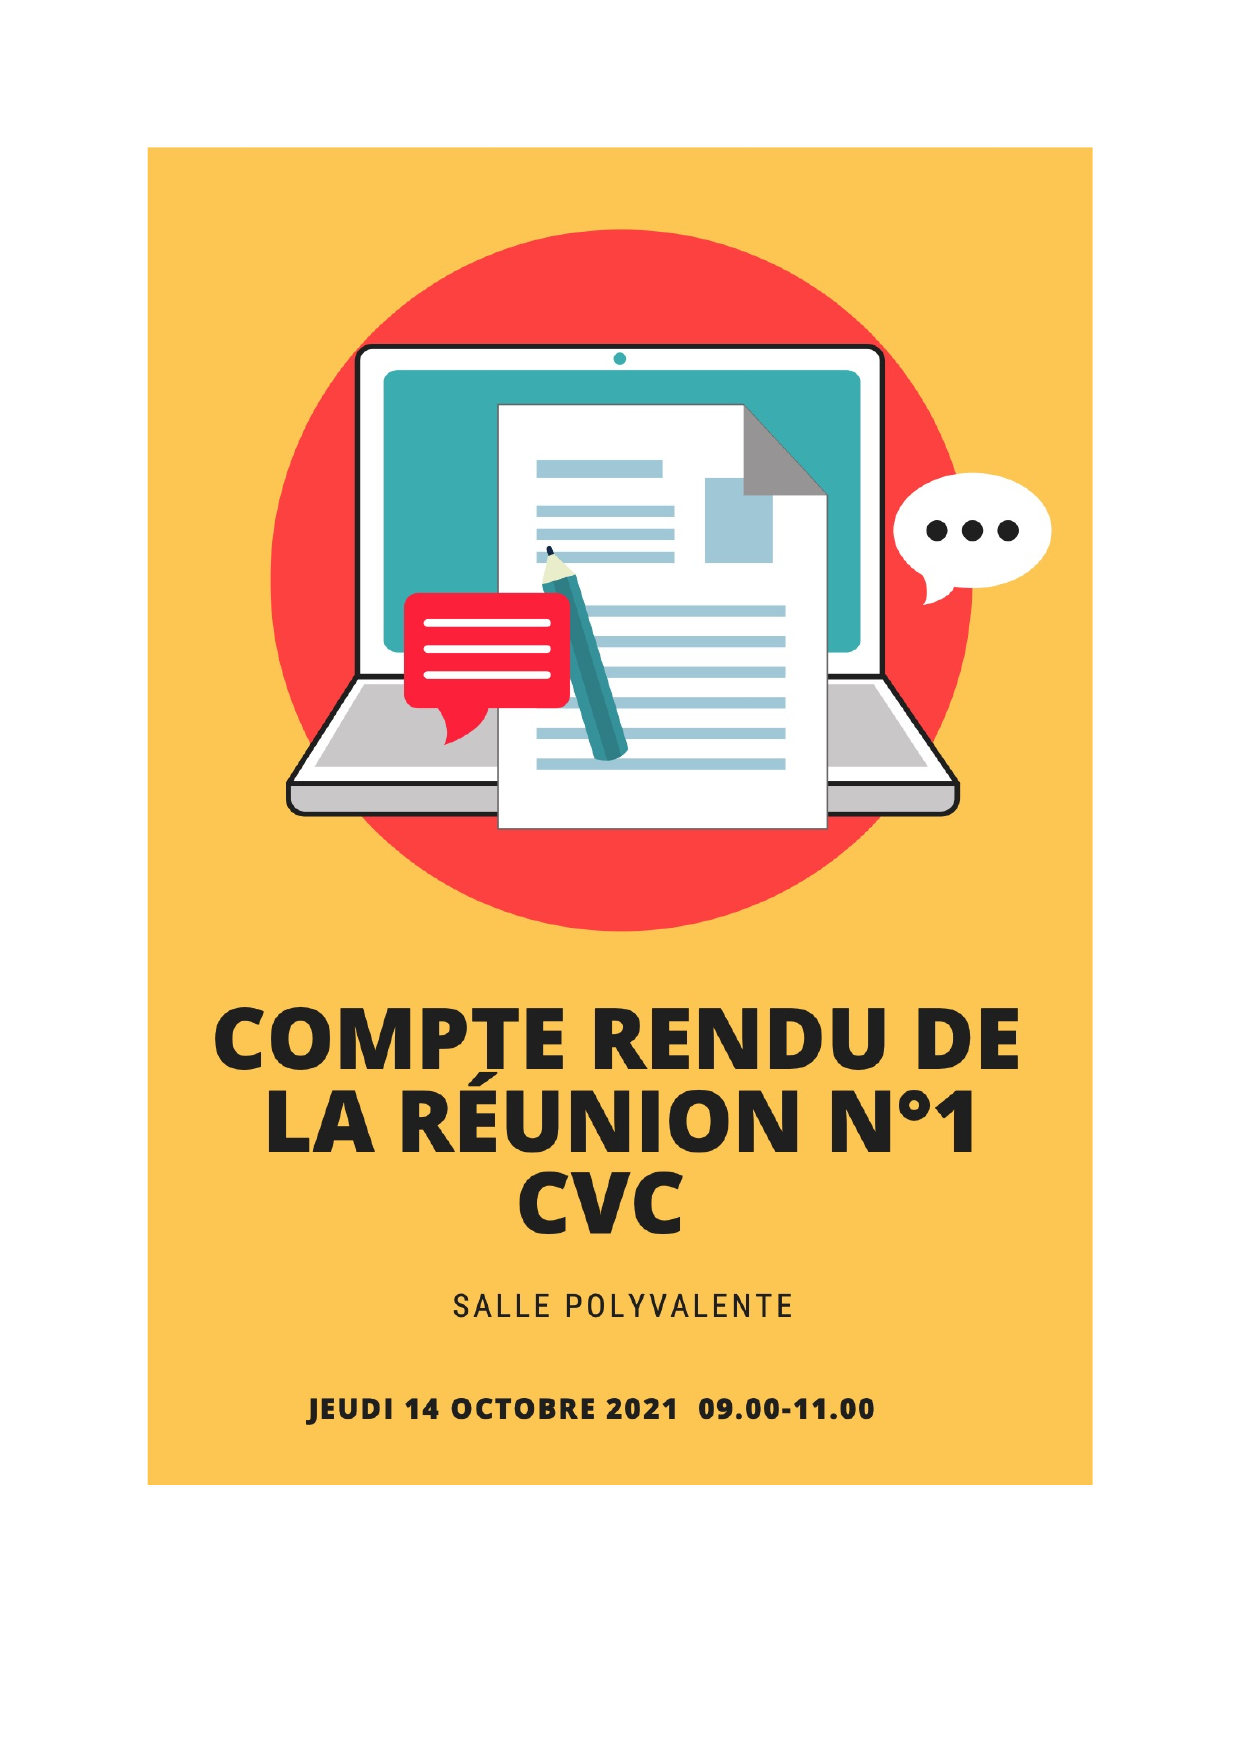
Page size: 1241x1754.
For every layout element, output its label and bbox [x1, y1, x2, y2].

picture [147, 147, 1093, 1485]
